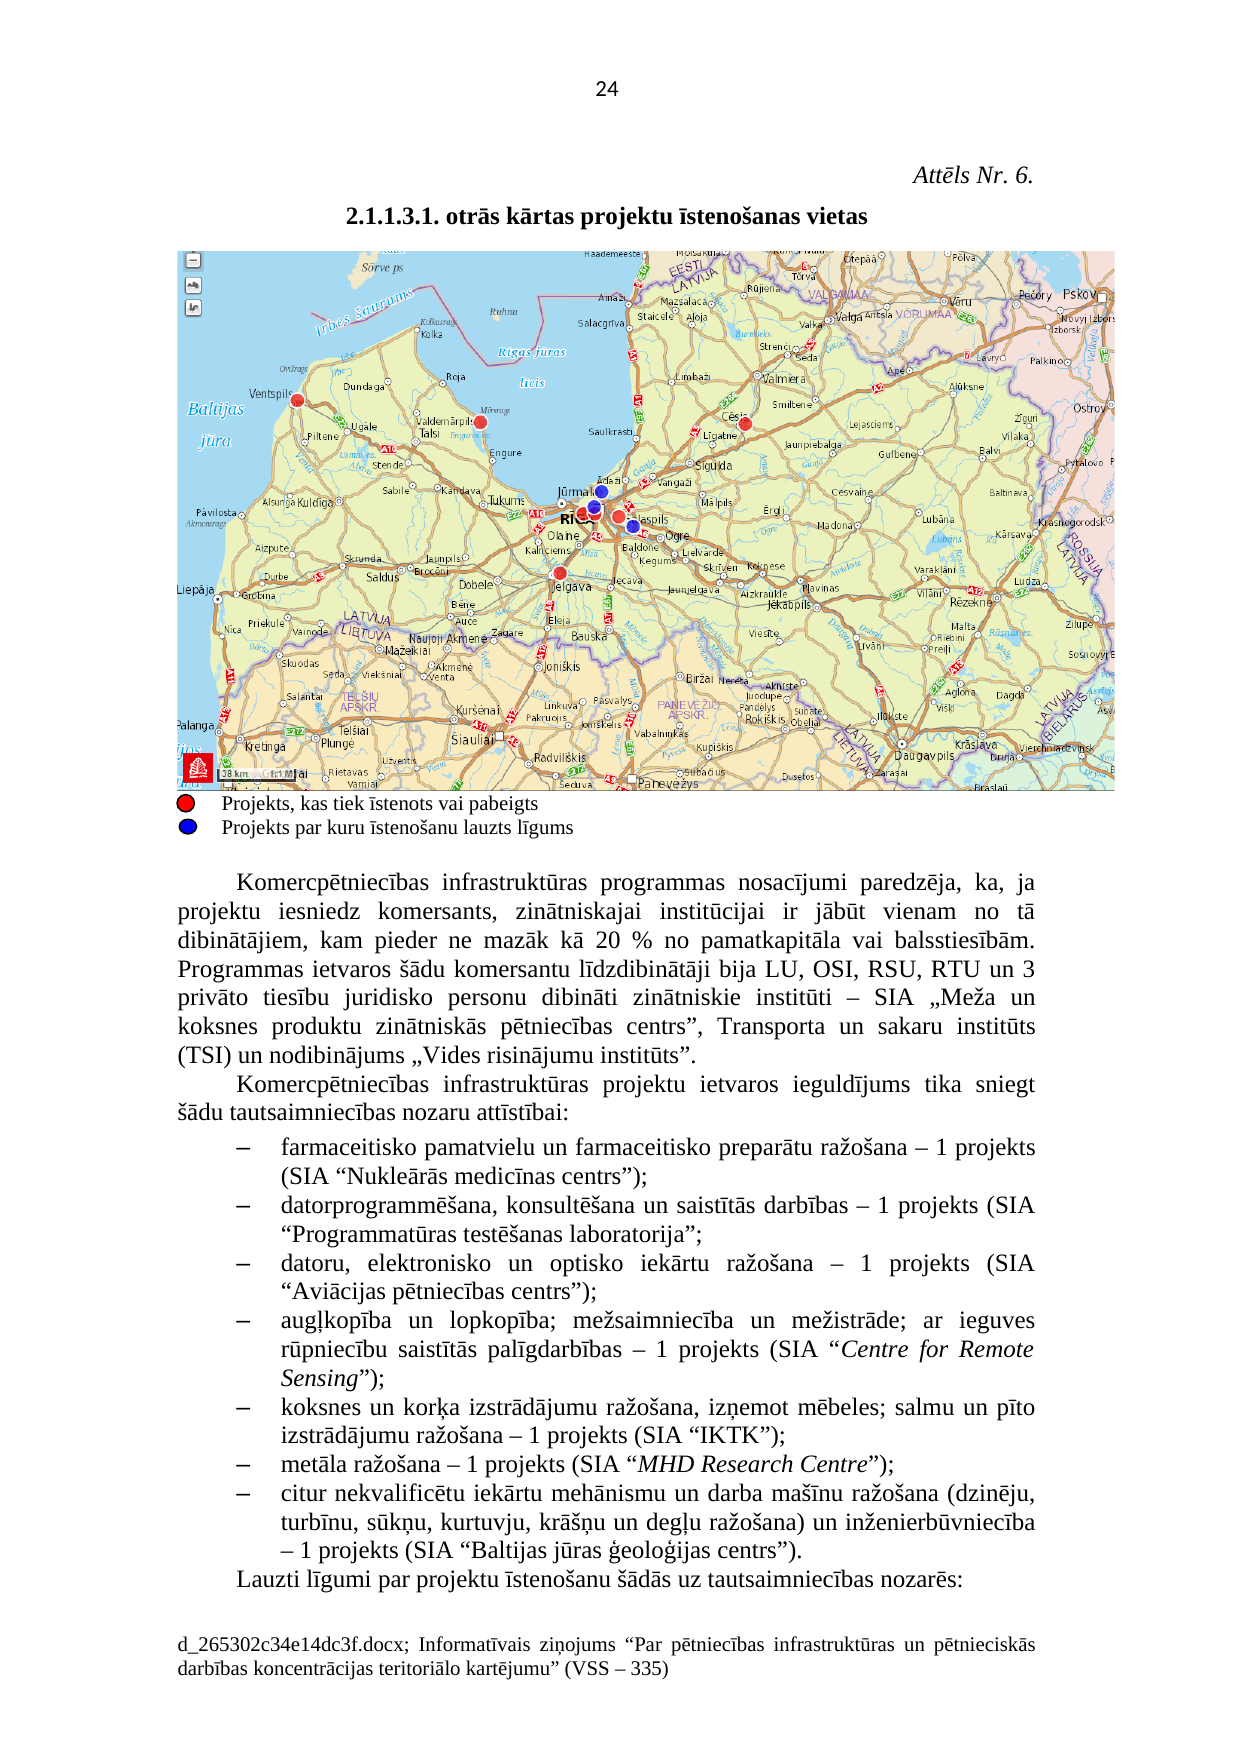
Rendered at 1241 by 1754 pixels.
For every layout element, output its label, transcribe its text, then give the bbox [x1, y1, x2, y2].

list augļkopība un lopkopība; mežsaimniecība un mežistrāde; ar ieguves rūpniecību saistītās palīgdarbības – 1 projekts (SIA “Centre for Remote Sensing”); [236, 1305, 1036, 1392]
text Komercpētniecības infrastruktūras programmas nosacījumi paredzēja, ka, ja projektu iesniedz komersants, zinātniskajai institūcijai ir jābūt vienam no tā dibinātājiem, kam pieder ne mazāk kā 20 % no pamatkapitāla vai balsstiesībām. Programmas ietvaros šādu komersantu līdzdibinātāji bija LU, OSI, RSU, RTU un 3 privāto tiesību juridisko personu dibināti zinātniskie institūti – SIA „Meža un koksnes produktu zinātniskās pētniecības centrs”, Transporta un sakaru institūts (TSI) un nodibinājums „Vides risinājumu institūts”. [177, 867, 1036, 1069]
list metāla ražošana – 1 projekts (SIA “MHD Research Centre”); [236, 1449, 1036, 1478]
text Attēls Nr. 6. [221, 160, 1036, 189]
text Komercpētniecības infrastruktūras projektu ietvaros ieguldījums tika sniegt šādu tautsaimniecības nozaru attīstībai: [177, 1069, 1036, 1126]
text Lauzti līgumi par projektu īstenošanu šādās uz tautsaimniecības nozarēs: [177, 1564, 1036, 1593]
list koksnes un korķa izstrādājumu ražošana, izņemot mēbeles; salmu un pīto izstrādājumu ražošana – 1 projekts (SIA “IKTK”); [236, 1392, 1036, 1449]
text Projekts par kuru īstenošanu lauzts līgums [221, 814, 1036, 839]
list datorprogrammēšana, konsultēšana un saistītās darbības – 1 projekts (SIA “Programmatūras testēšanas laboratorija”; [236, 1190, 1036, 1248]
list 2.1.1.3.1. otrās kārtas projektu īstenošanas vietas [177, 201, 1036, 230]
text Projekts, kas tiek īstenots vai pabeigts [221, 791, 1036, 814]
picture [177, 251, 1115, 791]
list farmaceitisko pamatvielu un farmaceitisko preparātu ražošana – 1 projekts (SIA “Nukleārās medicīnas centrs”); [236, 1132, 1036, 1190]
list datoru, elektronisko un optisko iekārtu ražošana – 1 projekts (SIA “Aviācijas pētniecības centrs”); [236, 1248, 1036, 1305]
list citur nekvalificētu iekārtu mehānismu un darba mašīnu ražošana (dzinēju, turbīnu, sūkņu, kurtuvju, krāšņu un degļu ražošana) un inženierbūvniecība – 1 projekts (SIA “Baltijas jūras ģeoloģijas centrs”). [236, 1478, 1036, 1564]
